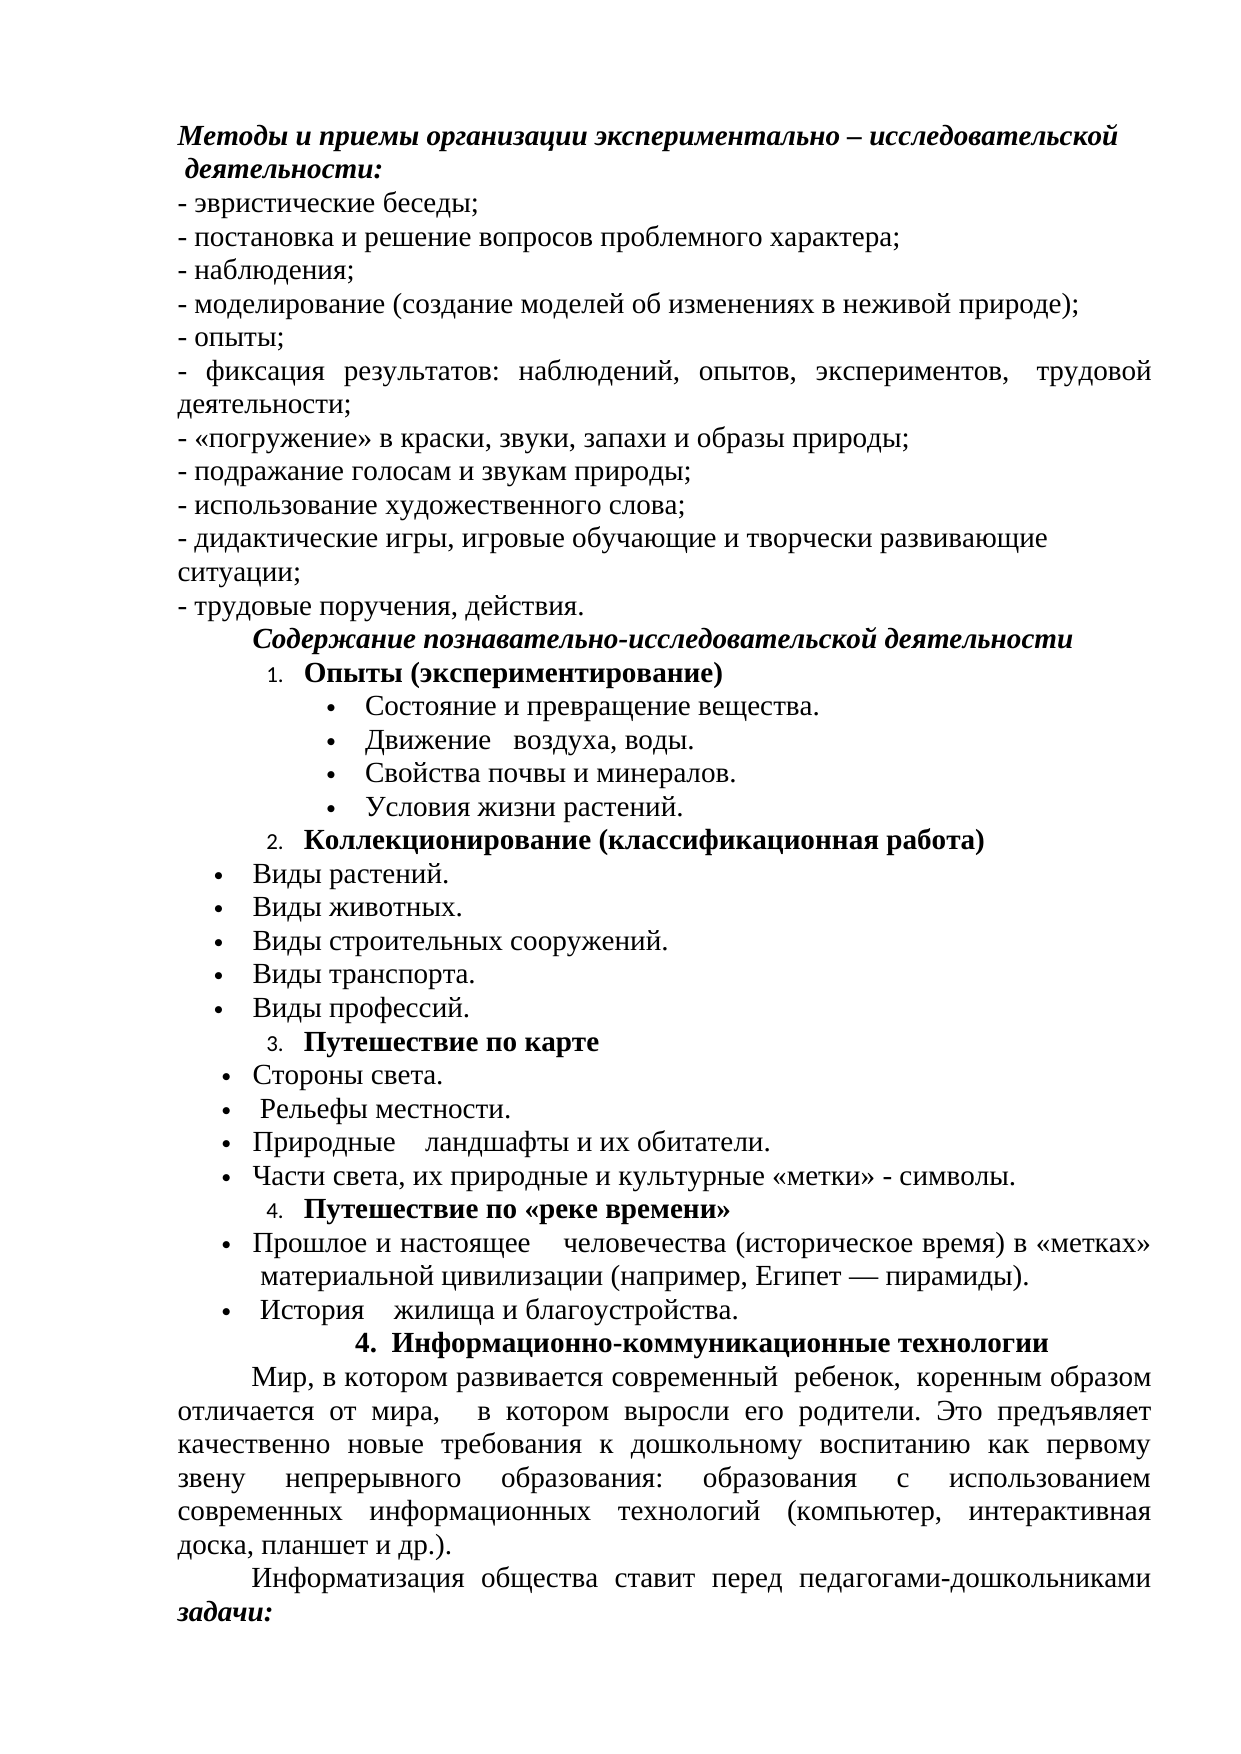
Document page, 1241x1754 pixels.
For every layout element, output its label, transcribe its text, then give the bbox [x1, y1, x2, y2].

text Мир, в котором развивается современный ребенок, коренным образом отличается от мира, в котором выросли его родители. Это предъявляет качественно новые требования к дошкольному воспитанию как первому звену непрерывного образования: образования с использованием современных информационных технологий (компьютер, интерактивная доска, планшет и др.). [177, 1359, 1152, 1560]
text - наблюдения; [177, 252, 1152, 286]
list Движение воздуха, воды. [327, 722, 1152, 755]
list Коллекционирование (классификационная работа) [266, 822, 1152, 856]
list Стороны света. [223, 1057, 1152, 1091]
text - использование художественного слова; [177, 487, 1152, 521]
list Виды растений. [215, 856, 1152, 889]
list Природные ландшафты и их обитатели. [223, 1124, 1152, 1158]
text - эвристические беседы; [177, 185, 1152, 219]
list Состояние и превращение вещества. [327, 688, 1152, 722]
text Методы и приемы организации экспериментально – исследовательской [177, 118, 1152, 152]
text - подражание голосам и звукам природы; [177, 453, 1152, 487]
list Рельефы местности. [223, 1091, 1152, 1124]
list Путешествие по карте [266, 1024, 1152, 1057]
text - фиксация результатов: наблюдений, опытов, экспериментов, трудовой деятельности; [177, 353, 1152, 420]
text - опыты; [177, 319, 1152, 353]
text 4. Информационно-коммуникационные технологии [252, 1326, 1152, 1359]
text - постановка и решение вопросов проблемного характера; [177, 219, 1152, 252]
list Путешествие по «реке времени» [266, 1191, 1152, 1225]
text - «погружение» в краски, звуки, запахи и образы природы; [177, 420, 1152, 453]
list Виды профессий. [215, 990, 1152, 1024]
list Свойства почвы и минералов. [327, 755, 1152, 789]
list История жилища и благоустройства. [223, 1292, 1152, 1326]
list Опыты (экспериментирование) [266, 655, 1152, 688]
list Условия жизни растений. [327, 789, 1152, 822]
list Виды животных. [215, 889, 1152, 923]
text - моделирование (создание моделей об изменениях в неживой природе); [177, 286, 1152, 319]
text Содержание познавательно-исследовательской деятельности [252, 621, 1152, 655]
list Виды транспорта. [215, 957, 1152, 990]
list Виды строительных сооружений. [215, 923, 1152, 957]
list Прошлое и настоящее человечества (историческое время) в «метках» материальной цивилизации (например, Египет — пирамиды). [223, 1225, 1152, 1292]
text - трудовые поручения, действия. [177, 588, 1152, 621]
text деятельности: [177, 152, 1152, 185]
text - дидактические игры, игровые обучающие и творчески развивающие [177, 521, 1152, 554]
list Части света, их природные и культурные «метки» - символы. [223, 1158, 1152, 1191]
text Информатизация общества ставит перед педагогами-дошкольниками задачи: [177, 1560, 1152, 1627]
text ситуации; [177, 554, 1152, 588]
